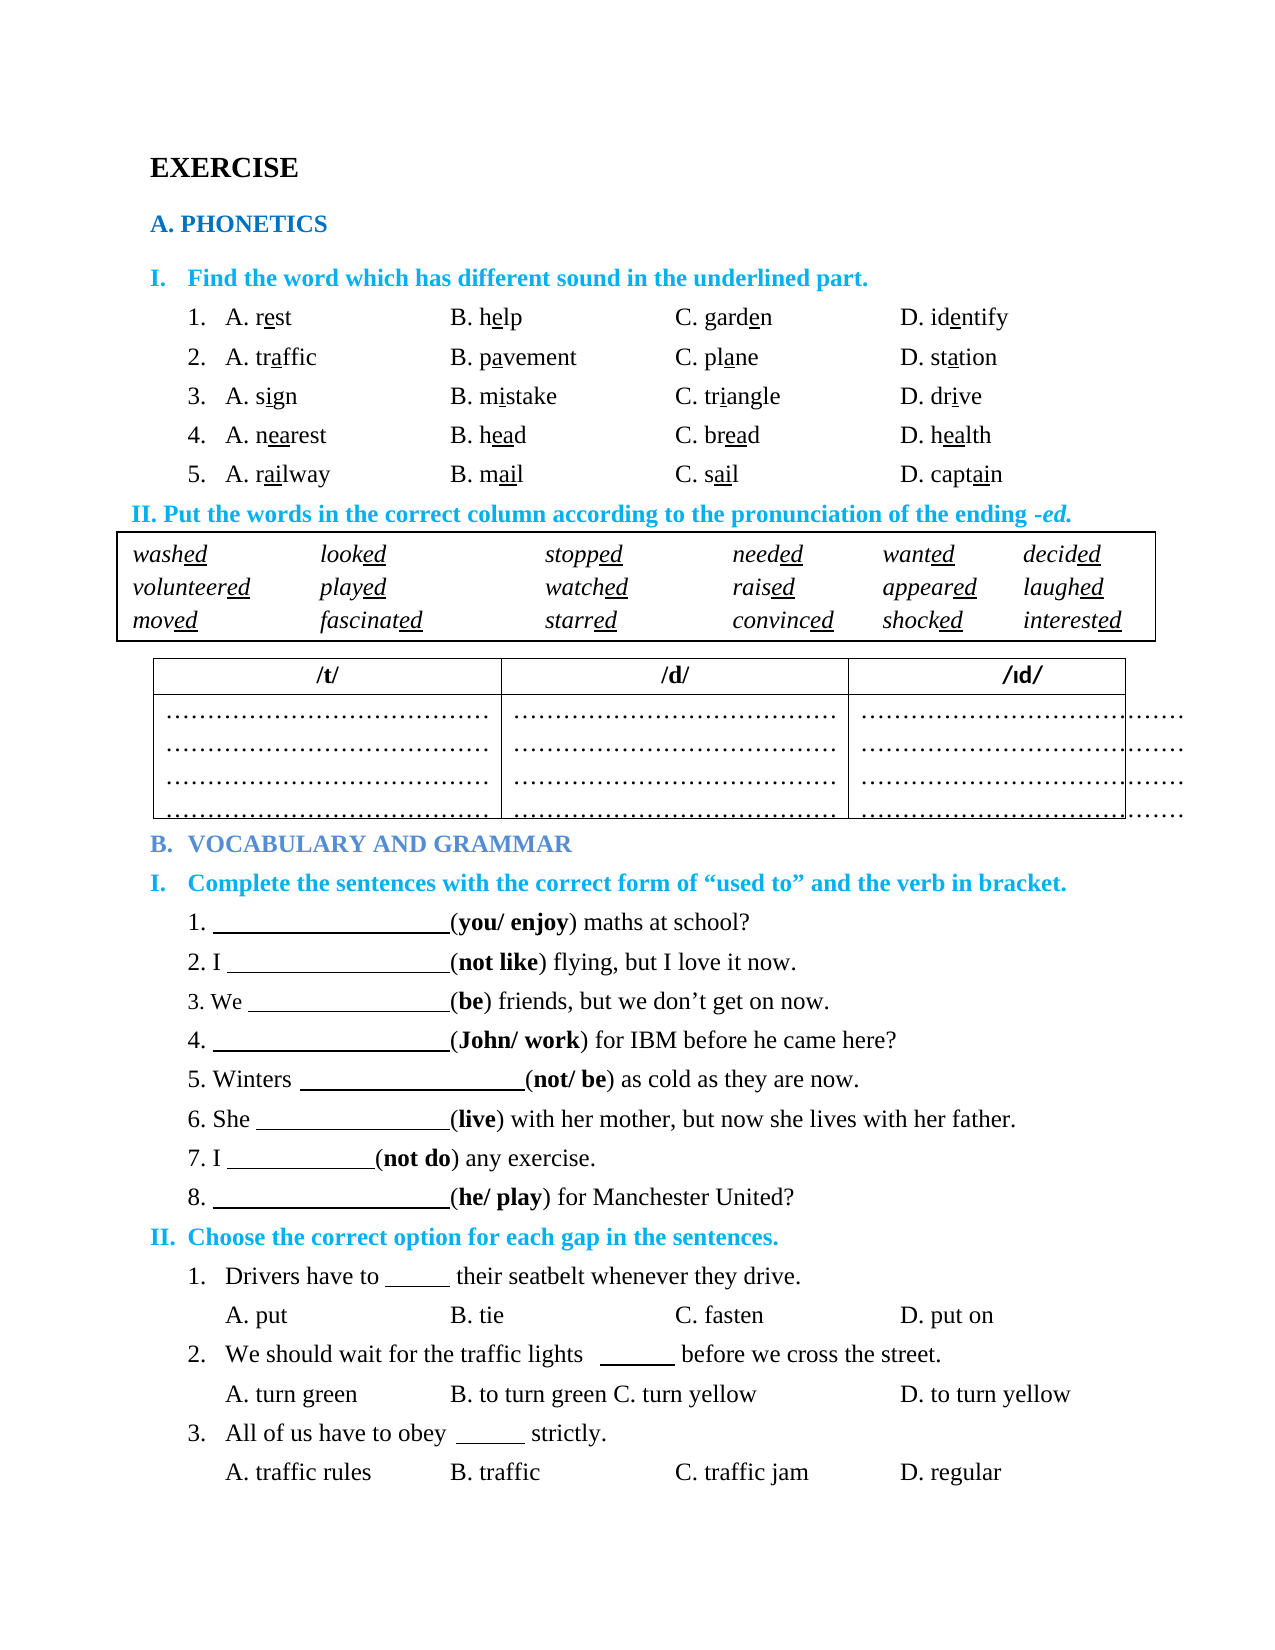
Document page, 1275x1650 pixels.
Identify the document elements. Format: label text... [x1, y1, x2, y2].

text 1. A. rest B. help C. garden D. identify [150, 302, 1125, 331]
text I. Find the word which has different sound in the underlined part. [150, 263, 1125, 292]
text 6. She (live) with her mother, but now she lives with her father. [150, 1104, 1125, 1132]
text 4. (John/ work) for IBM before he came here? [150, 1025, 1125, 1054]
text A. traffic rules B. traffic C. traffic jam D. regular [150, 1457, 1125, 1486]
text 7. I (not do) any exercise. [150, 1143, 1125, 1172]
text II. Choose the correct option for each gap in the sentences. [150, 1222, 1125, 1250]
text 3. All of us have to obey strictly. [150, 1418, 1125, 1447]
text 5. A. railway B. mail C. sail D. captain [150, 459, 1125, 488]
text I. Complete the sentences with the correct form of “used to” and the verb in bracket. [150, 868, 1125, 897]
text A. PHONETICS [150, 209, 1125, 238]
text 5. Winters (not/ be) as cold as they are now. [150, 1064, 1125, 1093]
text B. VOCABULARY AND GRAMMAR [150, 829, 1125, 858]
text 8. (he/ play) for Manchester United? [150, 1182, 1125, 1211]
text 3. A. sign B. mistake C. triangle D. drive [150, 381, 1125, 410]
text A. turn green B. to turn green C. turn yellow D. to turn yellow [150, 1379, 1125, 1407]
text 2. I (not like) flying, but I love it now. [150, 947, 1125, 975]
text 2. We should wait for the traffic lights before we cross the street. [150, 1339, 1125, 1368]
text 2. A. traffic B. pavement C. plane D. station [150, 342, 1125, 371]
text 3. We (be) friends, but we don’t get on now. [150, 986, 1125, 1015]
text A. put B. tie C. fasten D. put on [150, 1300, 1125, 1329]
text 4. A. nearest B. head C. bread D. health [150, 420, 1125, 449]
text 1. (you/ enjoy) maths at school? [150, 907, 1125, 936]
text EXERCISE [150, 150, 1125, 183]
text II. Put the words in the correct column according to the pronunciation of the ending -ed. [75, 499, 1200, 528]
text 1. Drivers have to their seatbelt whenever they drive. [150, 1261, 1125, 1289]
